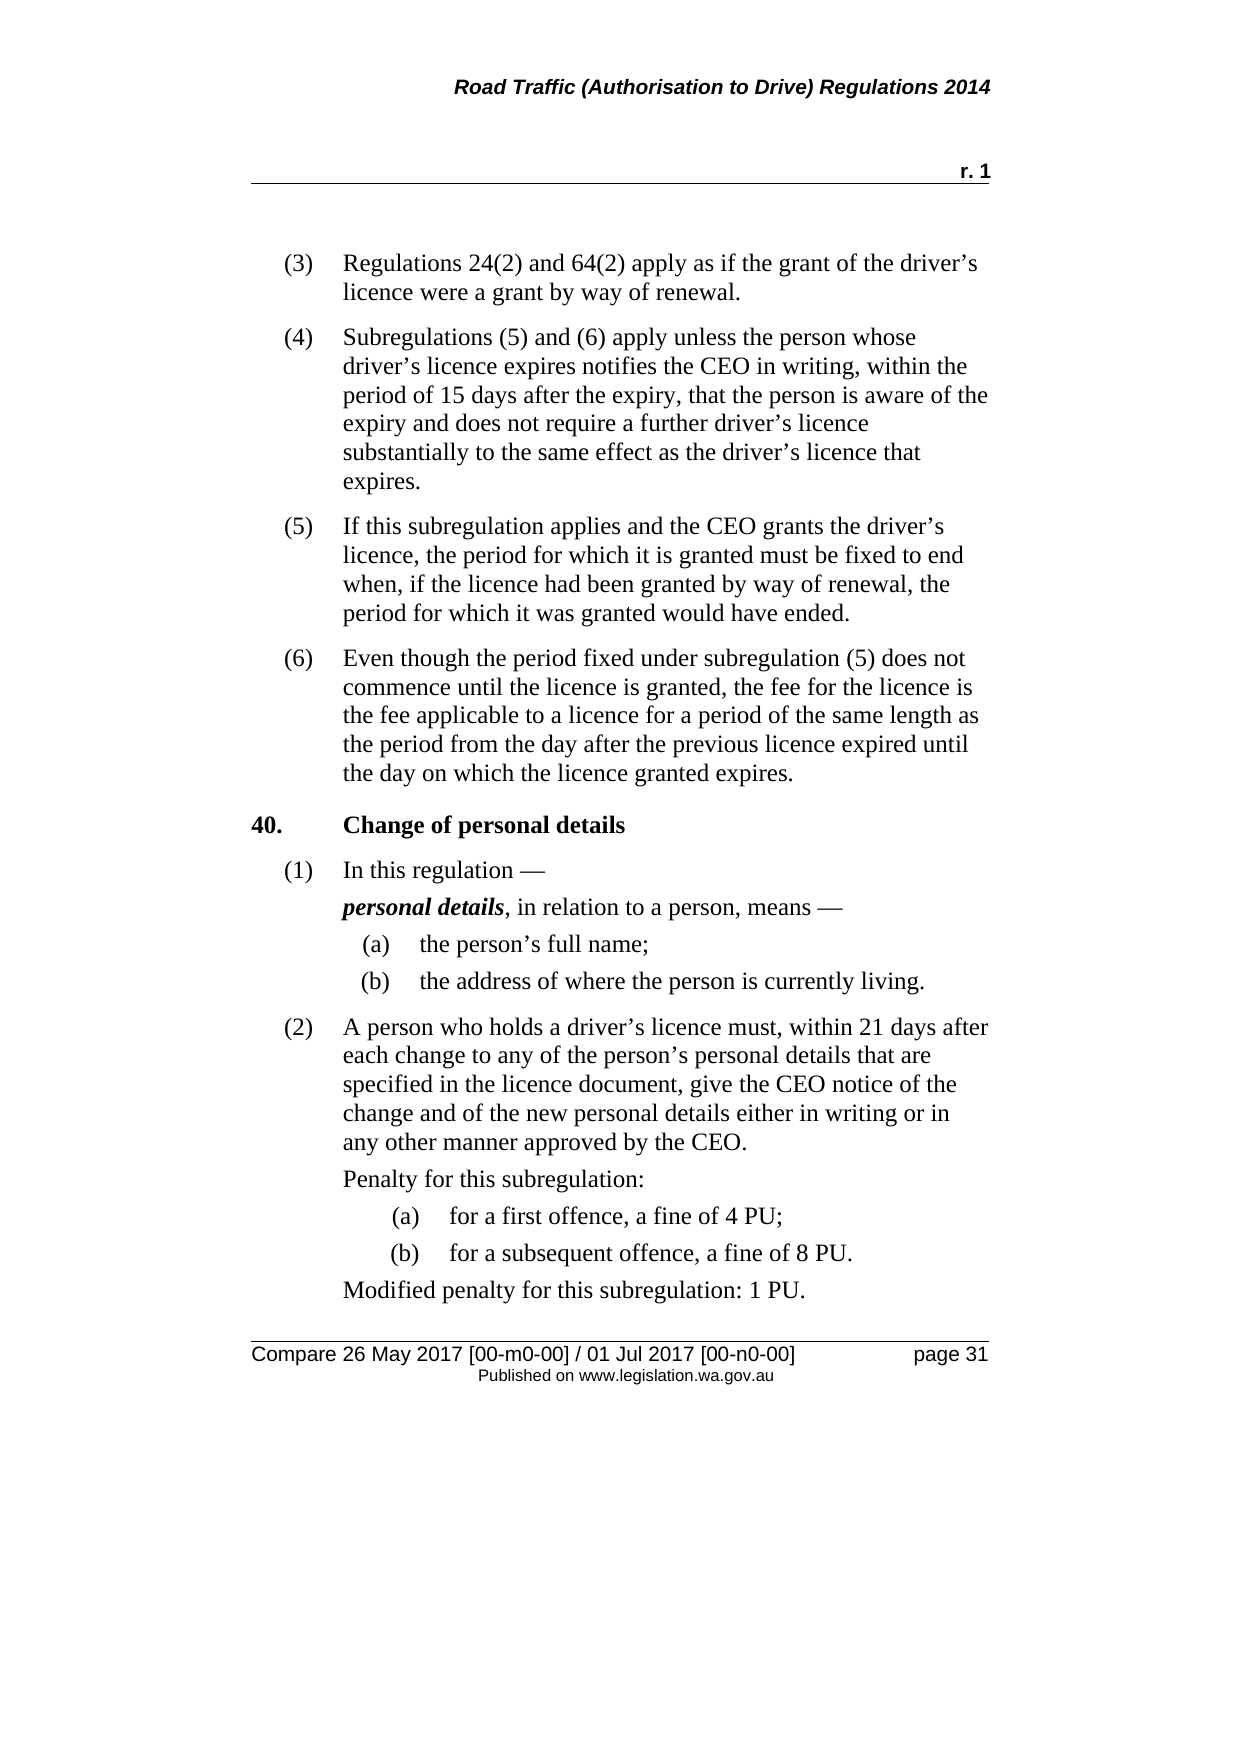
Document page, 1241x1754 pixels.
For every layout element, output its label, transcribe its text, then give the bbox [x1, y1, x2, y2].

text (a) the person’s full name; [251, 929, 989, 958]
text Modified penalty for this subregulation: 1 PU. [251, 1275, 989, 1304]
text (b) the address of where the person is currently living. [251, 966, 989, 995]
text (3) Regulations 24(2) and 64(2) apply as if the grant of the driver’s licence were a grant by way of renewal. [251, 248, 989, 306]
text (a) for a first offence, a fine of 4 PU; [251, 1201, 989, 1230]
text (b) for a subsequent offence, a fine of 8 PU. [251, 1238, 989, 1267]
text personal details, in relation to a person, means — [251, 892, 989, 921]
text (2) A person who holds a driver’s licence must, within 21 days after each change to any of the person’s personal details that are specified in the licence document, give the CEO notice of the change and of the new personal details either in writing or in any other manner approved by the CEO. [251, 1012, 989, 1156]
text (5) If this subregulation applies and the CEO grants the driver’s licence, the period for which it is granted must be fixed to end when, if the licence had been granted by way of renewal, the period for which it was granted would have ended. [251, 511, 989, 626]
text (1) In this regulation — [251, 855, 989, 884]
text (6) Even though the period fixed under subregulation (5) does not commence until the licence is granted, the fee for the licence is the fee applicable to a licence for a period of the same length as the period from the day after the previous licence expired until the day on which the licence granted expires. [251, 643, 989, 787]
subtitle 40. Change of personal details [251, 810, 989, 838]
text Penalty for this subregulation: [251, 1164, 989, 1193]
text (4) Subregulations (5) and (6) apply unless the person whose driver’s licence expires notifies the CEO in writing, within the period of 15 days after the expiry, that the person is aware of the expiry and does not require a further driver’s licence substantially to the same effect as the driver’s licence that expires. [251, 322, 989, 495]
